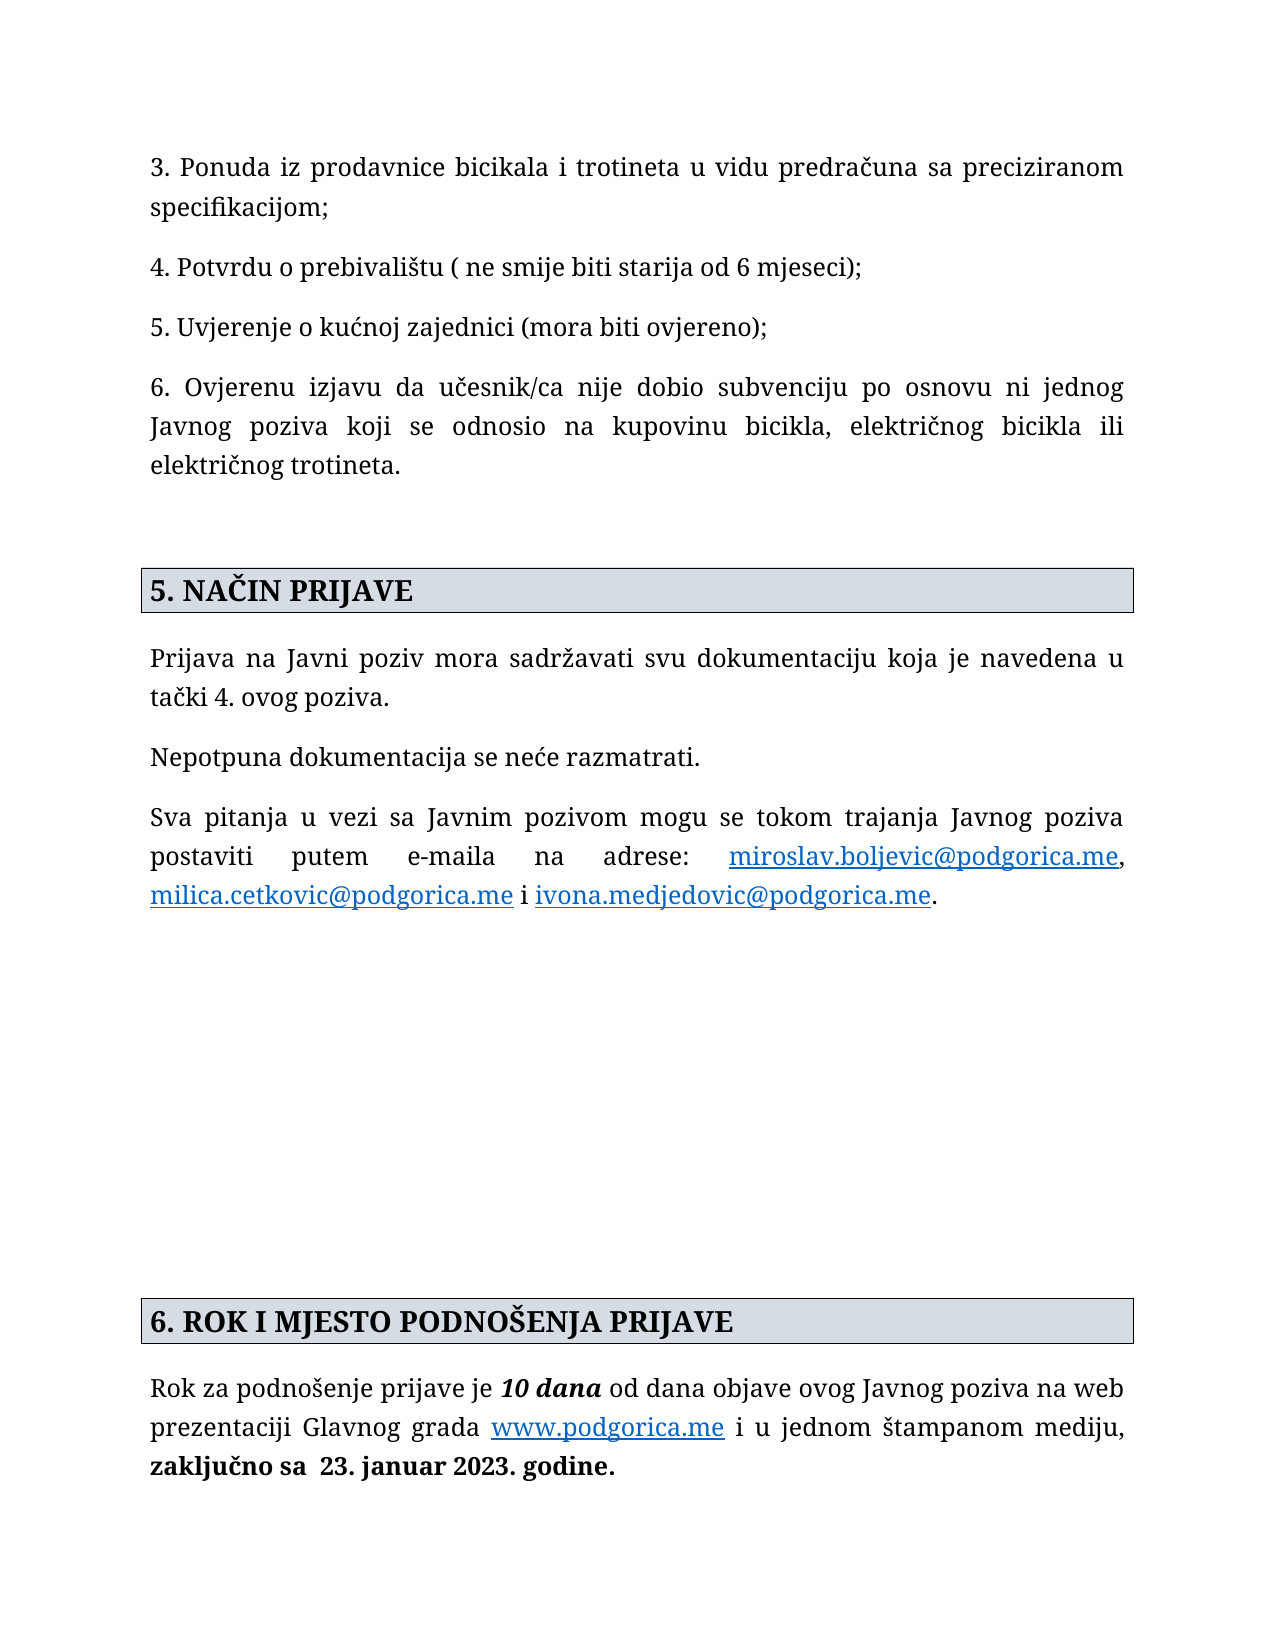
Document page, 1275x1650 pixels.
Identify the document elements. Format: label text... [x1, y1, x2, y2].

text 3. Ponuda iz prodavnice bicikala i trotineta u vidu predračuna sa preciziranom specifikacijom; [150, 150, 1125, 223]
text Sva pitanja u vezi sa Javnim pozivom mogu se tokom trajanja Javnog poziva postaviti putem e-maila na adrese: miroslav.boljevic@podgorica.me, milica.cetkovic@podgorica.me i ivona.medjedovic@podgorica.me. [150, 799, 1125, 912]
text 5. NAČIN PRIJAVE [142, 569, 1133, 612]
text Rok za podnošenje prijave je 10 dana od dana objave ovog Javnog poziva na web prezentaciji Glavnog grada www.podgorica.me i u jednom štampanom mediju, zaključno sa 23. januar 2023. godine. [150, 1370, 1125, 1483]
text Nepotpuna dokumentacija se neće razmatrati. [150, 739, 1125, 773]
text Prijava na Javni poziv mora sadržavati svu dokumentaciju koja je navedena u tački 4. ovog poziva. [150, 640, 1125, 713]
text 4. Potvrdu o prebivalištu ( ne smije biti starija od 6 mjeseci); [150, 249, 1125, 283]
text 6. Ovjerenu izjavu da učesnik/ca nije dobio subvenciju po osnovu ni jednog Javnog poziva koji se odnosio na kupovinu bicikla, električnog bicikla ili električnog trotineta. [150, 369, 1125, 482]
text 5. Uvjerenje o kućnoj zajednici (mora biti ovjereno); [150, 309, 1125, 343]
text 6. ROK I MJESTO PODNOŠENJA PRIJAVE [142, 1299, 1133, 1343]
